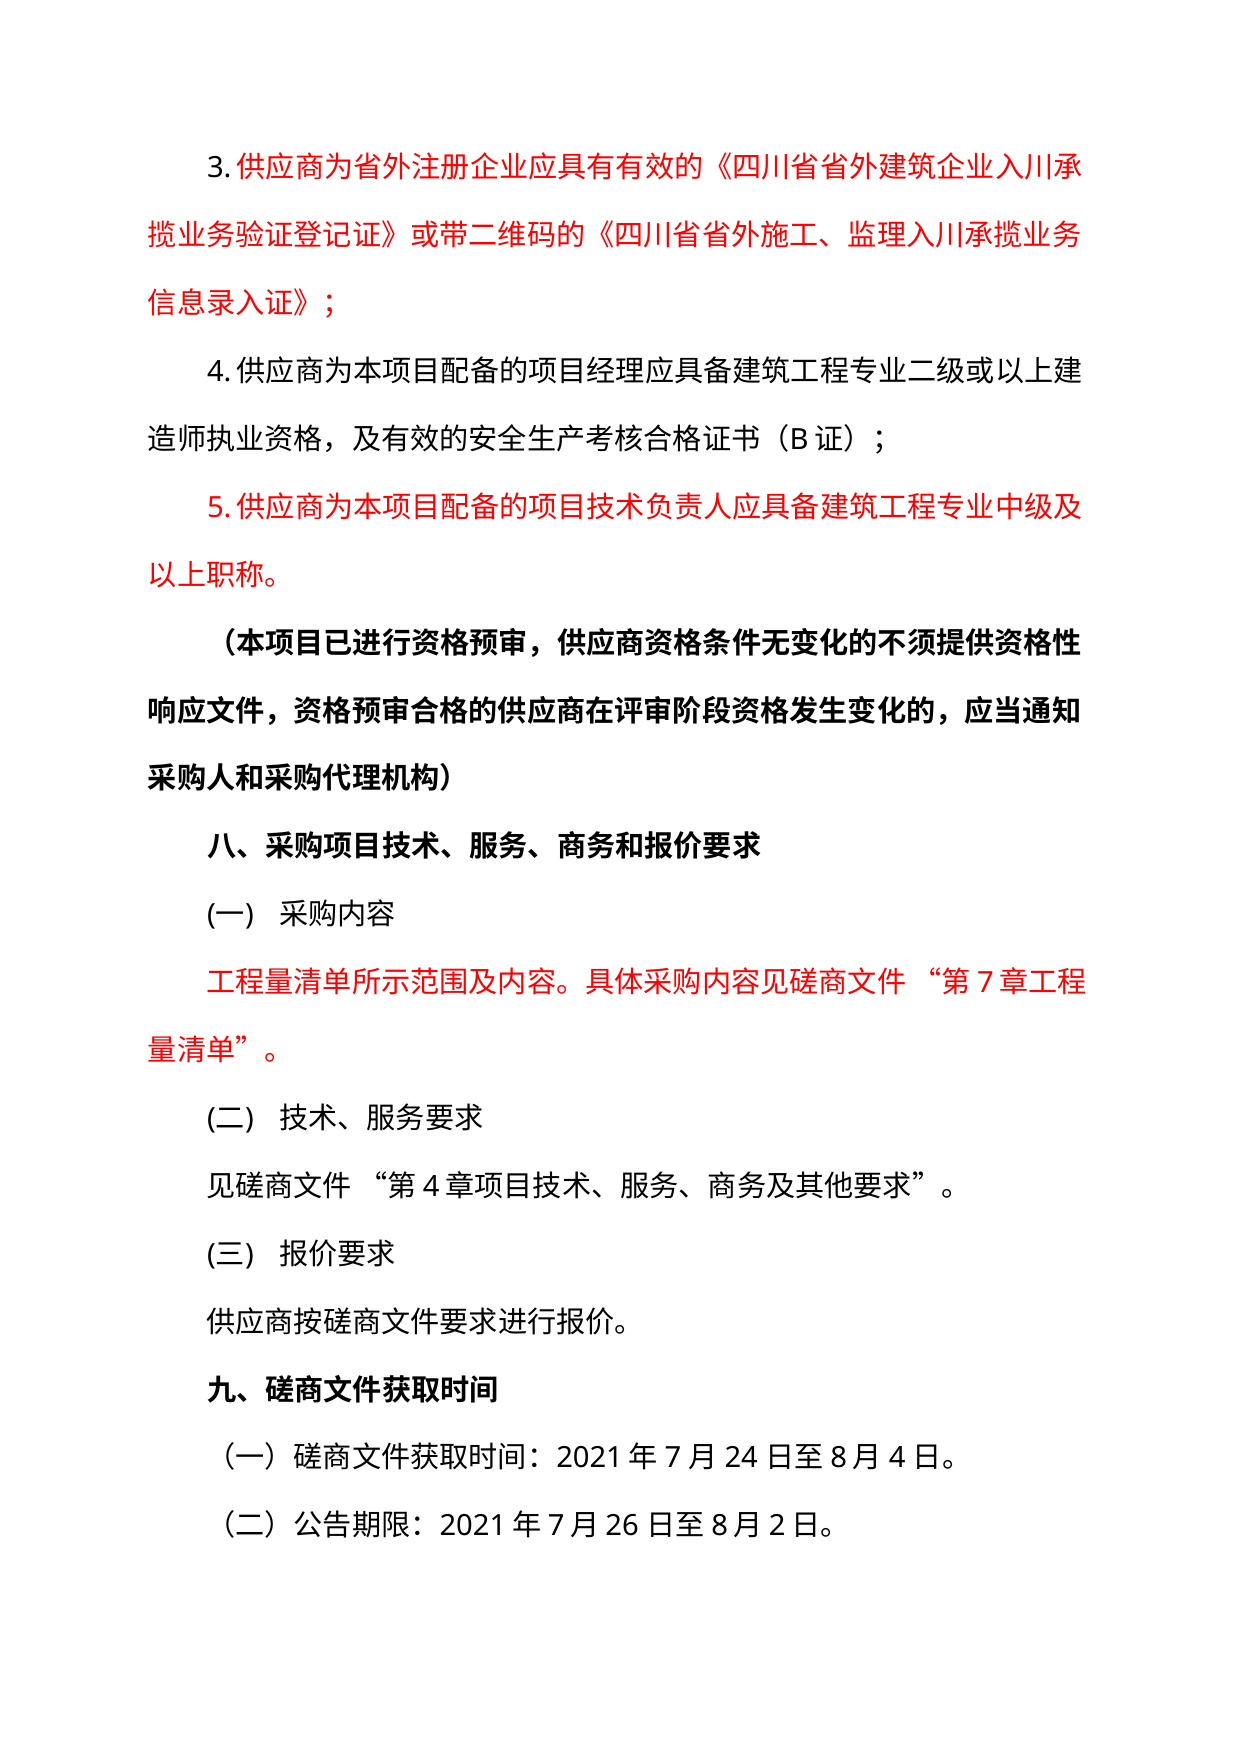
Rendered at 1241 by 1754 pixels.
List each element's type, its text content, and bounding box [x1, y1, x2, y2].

list 采购内容 [207, 878, 1107, 946]
list 技术、服务要求 [207, 1082, 1107, 1150]
text （本项目已进行资格预审，供应商资格条件无变化的不须提供资格性响应文件，资格预审合格的供应商在评审阶段资格发生变化的，应当通知采购人和采购代理机构） [148, 606, 1107, 810]
text 工程量清单所示范围及内容。具体采购内容见磋商文件 “第7章工程量清单”。 [148, 946, 1107, 1082]
list 供应商为本项目配备的项目经理应具备建筑工程专业二级或以上建造师执业资格，及有效的安全生产考核合格证书（B证）； [148, 335, 1107, 471]
text （一）磋商文件获取时间：2021年 7 月 24 日至 8月 4 日。 [148, 1421, 1107, 1489]
text （二）公告期限：2021年 7月26 日至 8月2日。 [148, 1489, 1107, 1557]
list 供应商为本项目配备的项目技术负责人应具备建筑工程专业中级及以上职称。 [148, 471, 1107, 606]
list 磋商文件获取时间 [148, 1353, 1107, 1421]
list 采购项目技术、服务、商务和报价要求 [148, 810, 1107, 878]
list 报价要求 [207, 1218, 1107, 1286]
text 供应商按磋商文件要求进行报价。 [148, 1286, 1107, 1353]
text 见磋商文件 “第4章项目技术、服务、商务及其他要求”。 [148, 1150, 1107, 1218]
list 供应商为省外注册企业应具有有效的《四川省省外建筑企业入川承揽业务验证登记证》或带二维码的《四川省省外施工、监理入川承揽业务信息录入证》； [148, 131, 1107, 335]
